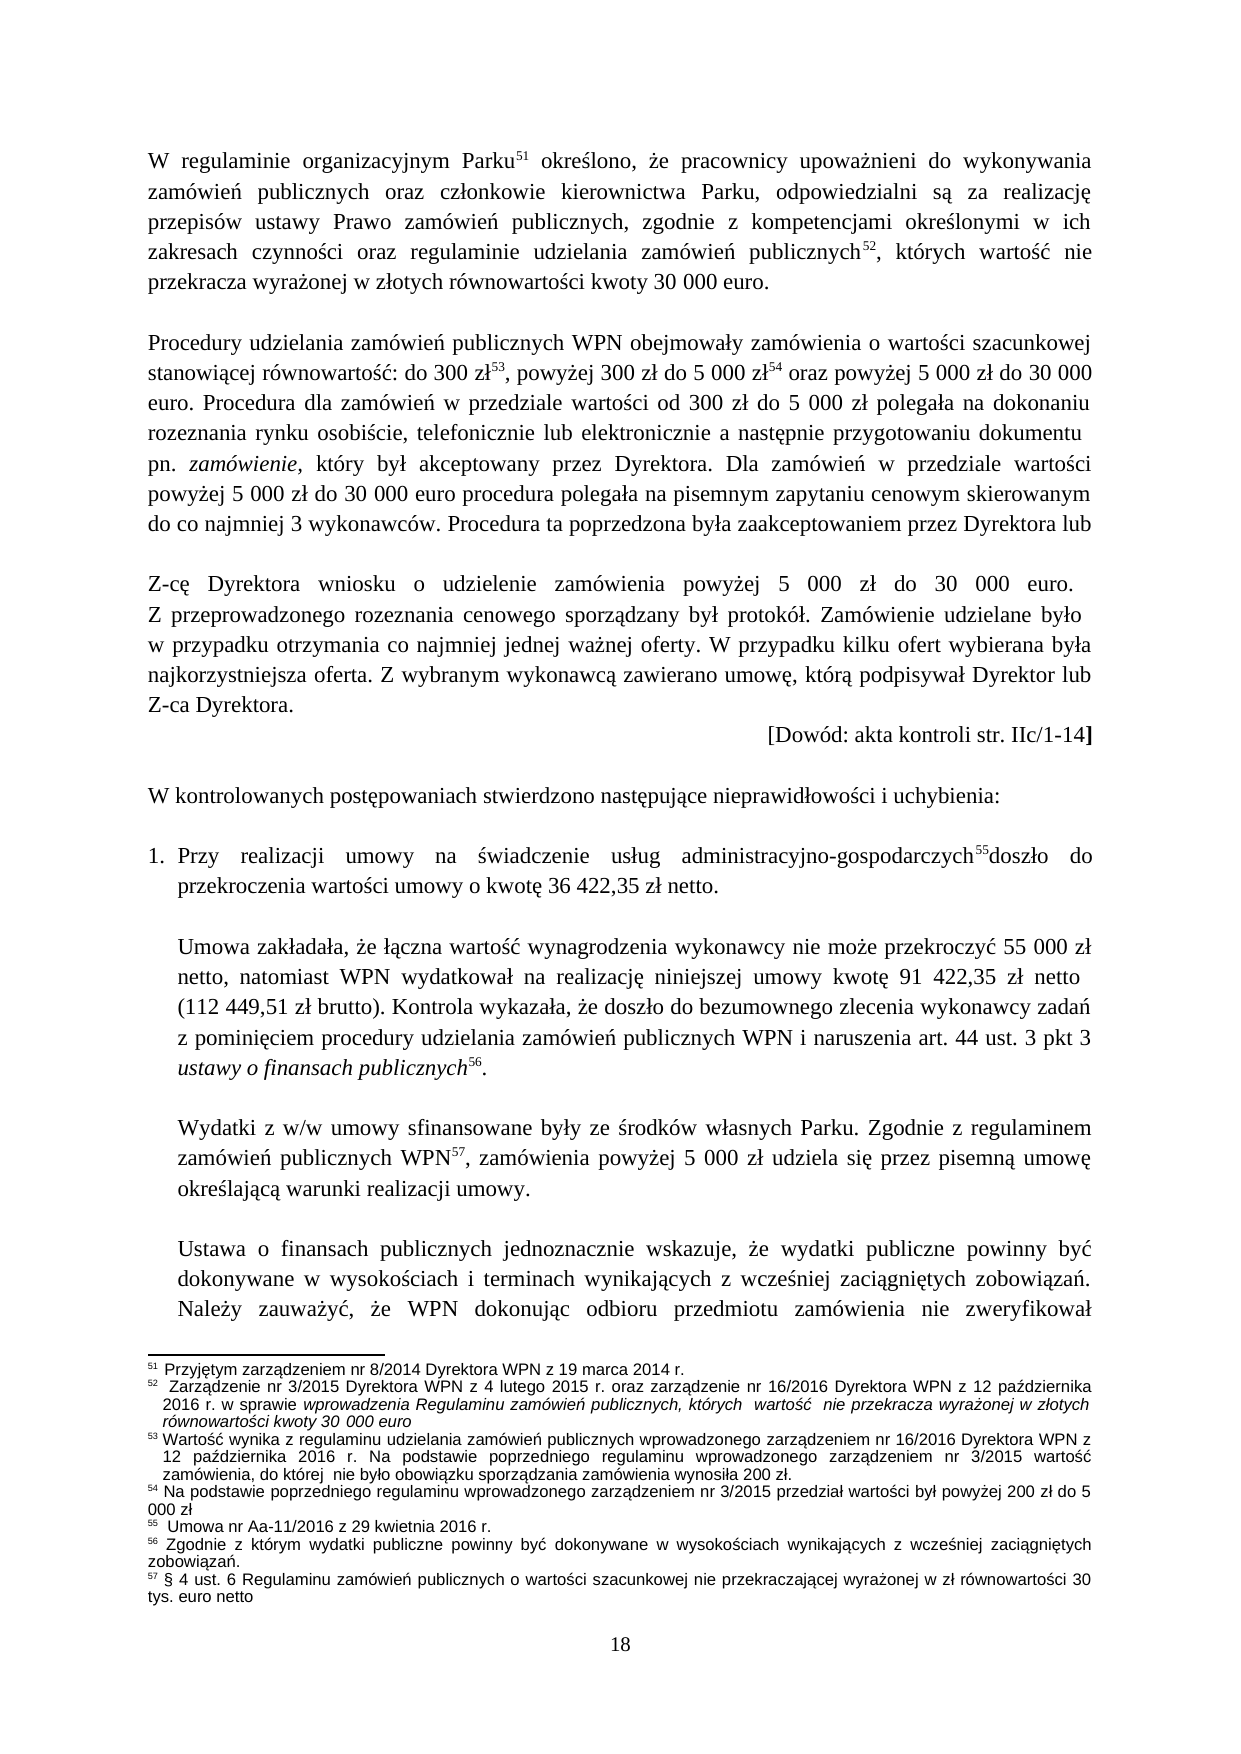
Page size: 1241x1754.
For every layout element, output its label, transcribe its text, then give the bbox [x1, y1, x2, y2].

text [177, 1235, 1093, 1322]
text [Dowód: akta kontroli str. IIc/1-14] [148, 722, 1093, 748]
text W regulaminie organizacyjnym Parku określono, że pracownicy upoważnieni do wykonywania zamówień publicznych oraz członkowie kierownictwa Parku, odpowiedzialni są za realizację przepisów ustawy Prawo zamówień publicznych, zgodnie z kompetencjami określonymi w ich zakresach czynności oraz regulaminie udzielania zamówień publicznych, których wartość nie przekracza wyrażonej w złotych równowartości kwoty 30 000 euro. [148, 148, 1093, 295]
text W kontrolowanych postępowaniach stwierdzono następujące nieprawidłowości i uchybienia: [148, 782, 1093, 808]
text Procedury udzielania zamówień publicznych WPN obejmowały zamówienia o wartości szacunkowej stanowiącej równowartość: do 300 zł, powyżej 300 zł do 5 000 zł oraz powyżej 5 000 zł do 30 000 euro. Procedura dla zamówień w przedziale wartości od 300 zł do 5 000 zł polegała na dokonaniu rozeznania rynku osobiście, telefonicznie lub elektronicznie a następnie przygotowaniu dokumentu pn. zamówienie, który był akceptowany przez Dyrektora. Dla zamówień w przedziale wartości powyżej 5 000 zł do 30 000 euro procedura polegała na pisemnym zapytaniu cenowym skierowanym do co najmniej 3 wykonawców. Procedura ta poprzedzona była zaakceptowaniem przez Dyrektora lub Z-cę Dyrektora wniosku o udzielenie zamówienia powyżej 5 000 zł do 30 000 euro. Z przeprowadzonego rozeznania cenowego sporządzany był protokół. Zamówienie udzielane było w przypadku otrzymania co najmniej jednej ważnej oferty. W przypadku kilku ofert wybierana była najkorzystniejsza oferta. Z wybranym wykonawcą zawierano umowę, którą podpisywał Dyrektor lub Z-ca Dyrektora. [148, 329, 1093, 718]
text Wydatki z w/w umowy sfinansowane były ze środków własnych Parku. Zgodnie z regulaminem zamówień publicznych WPN, zamówienia powyżej 5 000 zł udziela się przez pisemną umowę określającą warunki realizacji umowy. [177, 1114, 1093, 1201]
text Umowa zakładała, że łączna wartość wynagrodzenia wykonawcy nie może przekroczyć 55 000 zł netto, natomiast WPN wydatkował na realizację niniejszej umowy kwotę 91 422,35 zł netto (112 449,51 zł brutto). Kontrola wykazała, że doszło do bezumownego zlecenia wykonawcy zadań z pominięciem procedury udzielania zamówień publicznych WPN i naruszenia art. 44 ust. 3 pkt 3 ustawy o finansach publicznych. [177, 933, 1093, 1080]
list Przy realizacji umowy na świadczenie usług administracyjno-gospodarczychdoszło do przekroczenia wartości umowy o kwotę 36 422,35 zł netto. [148, 842, 1093, 899]
